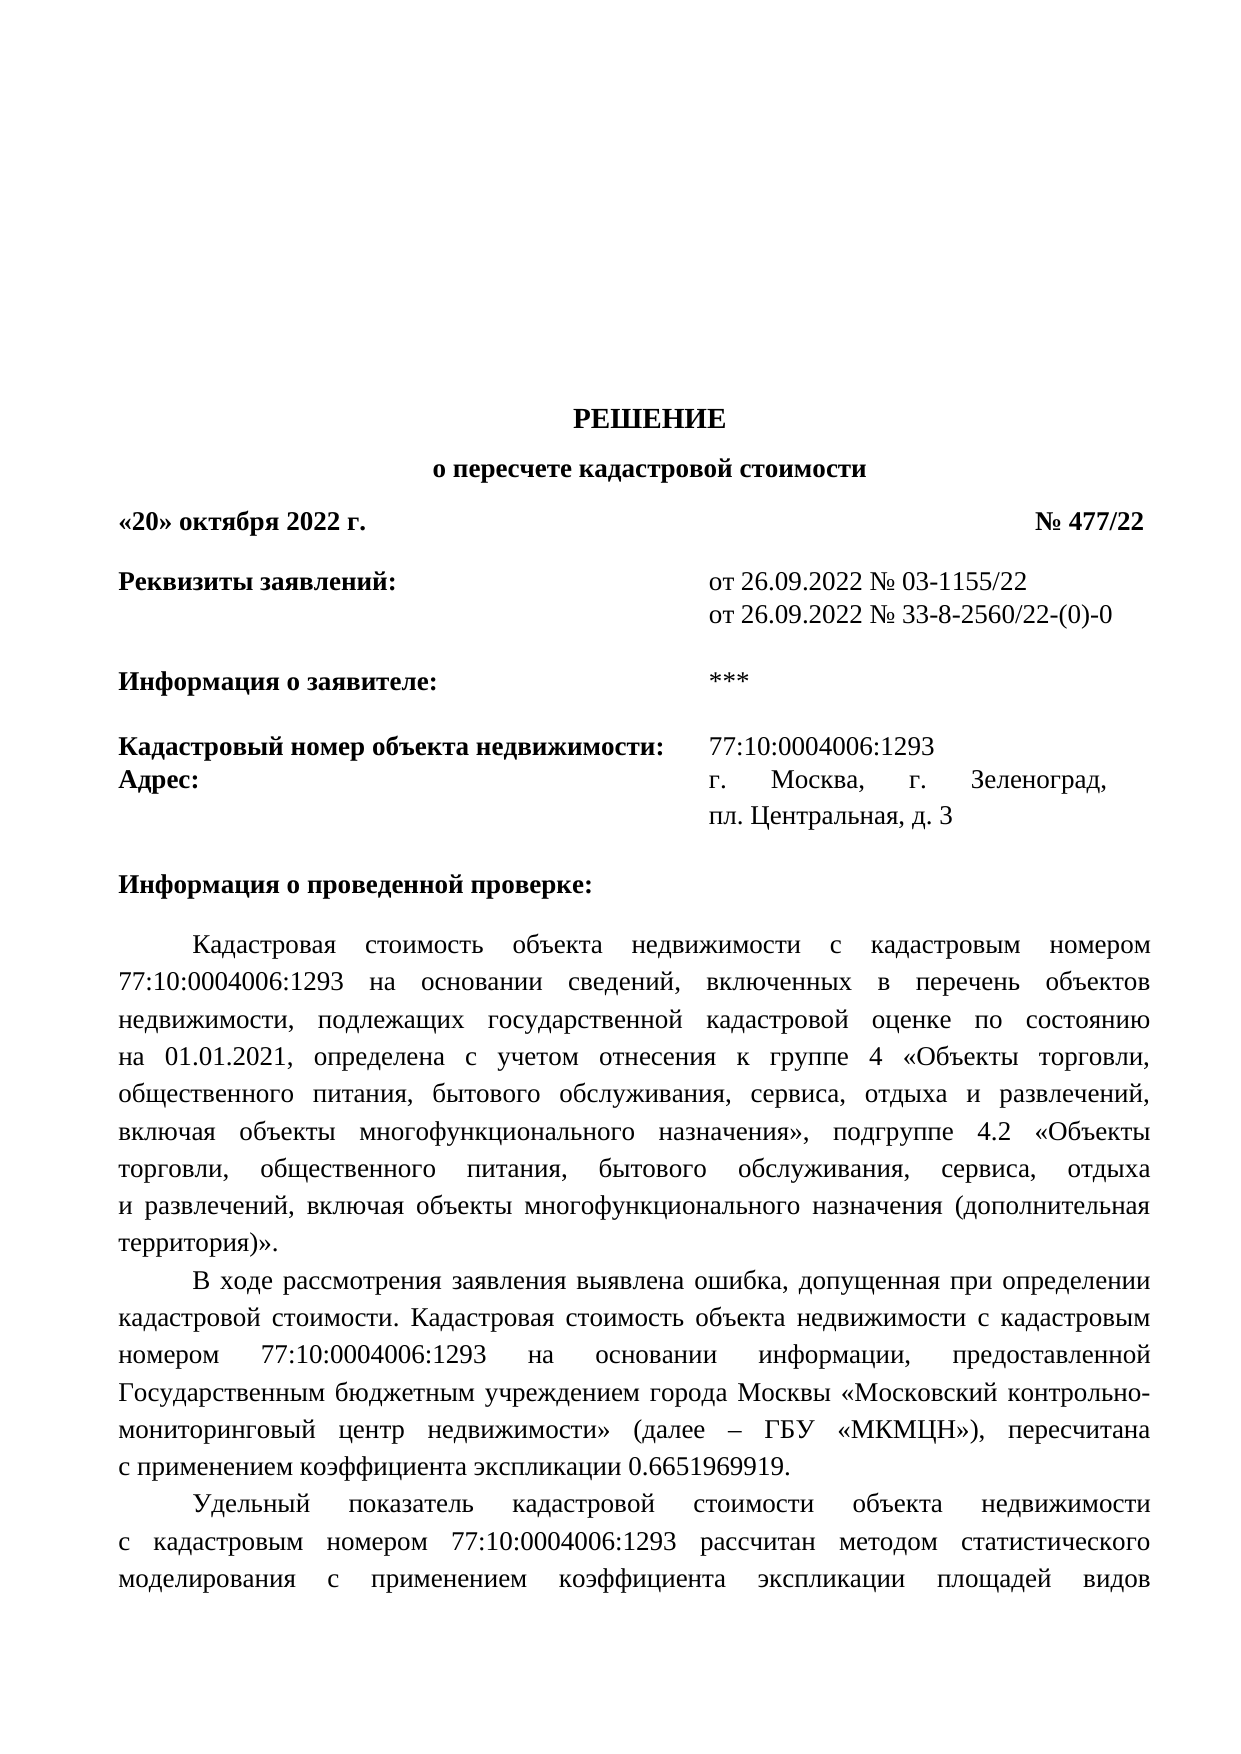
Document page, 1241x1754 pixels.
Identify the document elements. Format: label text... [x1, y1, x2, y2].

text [118, 1487, 1152, 1593]
text Реквизиты заявлений: от 26.09.2022 № 03-1155/22 [118, 564, 1152, 596]
text от 26.09.2022 № 33-8-2560/22-(0)-0 [118, 598, 1152, 629]
text РЕШЕНИЕ [148, 401, 1152, 435]
text Кадастровая стоимость объекта недвижимости с кадастровым номером 77:10:0004006:1293 на основании сведений, включенных в перечень объектов недвижимости, подлежащих государственной кадастровой оценке по состоянию на 01.01.2021, определена с учетом отнесения к группе 4 «Объекты торговли, общественного питания, бытового обслуживания, сервиса, отдыха и развлечений, включая объекты многофункционального назначения», подгруппе 4.2 «Объекты торговли, общественного питания, бытового обслуживания, сервиса, отдыха и развлечений, включая объекты многофункционального назначения (дополнительная территория)». [118, 928, 1152, 1258]
text о пересчете кадастровой стоимости [148, 452, 1152, 483]
text В ходе рассмотрения заявления выявлена ошибка, допущенная при определении кадастровой стоимости. Кадастровая стоимость объекта недвижимости с кадастровым номером 77:10:0004006:1293 на основании информации, предоставленной Государственным бюджетным учреждением города Москвы «Московский контрольно-мониторинговый центр недвижимости» (далее – ГБУ «МКМЦН»), пересчитана с применением коэффициента экспликации 0.6651969919. [118, 1264, 1152, 1481]
text «20» октября 2022 г. № 477/22 [118, 505, 1152, 536]
text Информация о проведенной проверке: [118, 868, 1152, 899]
text Адрес: г. Москва, г. Зеленоград, пл. Центральная, д. 3 [118, 763, 1152, 830]
text Кадастровый номер объекта недвижимости: 77:10:0004006:1293 [118, 730, 1152, 761]
text Информация о заявителе: *** [118, 665, 1167, 696]
